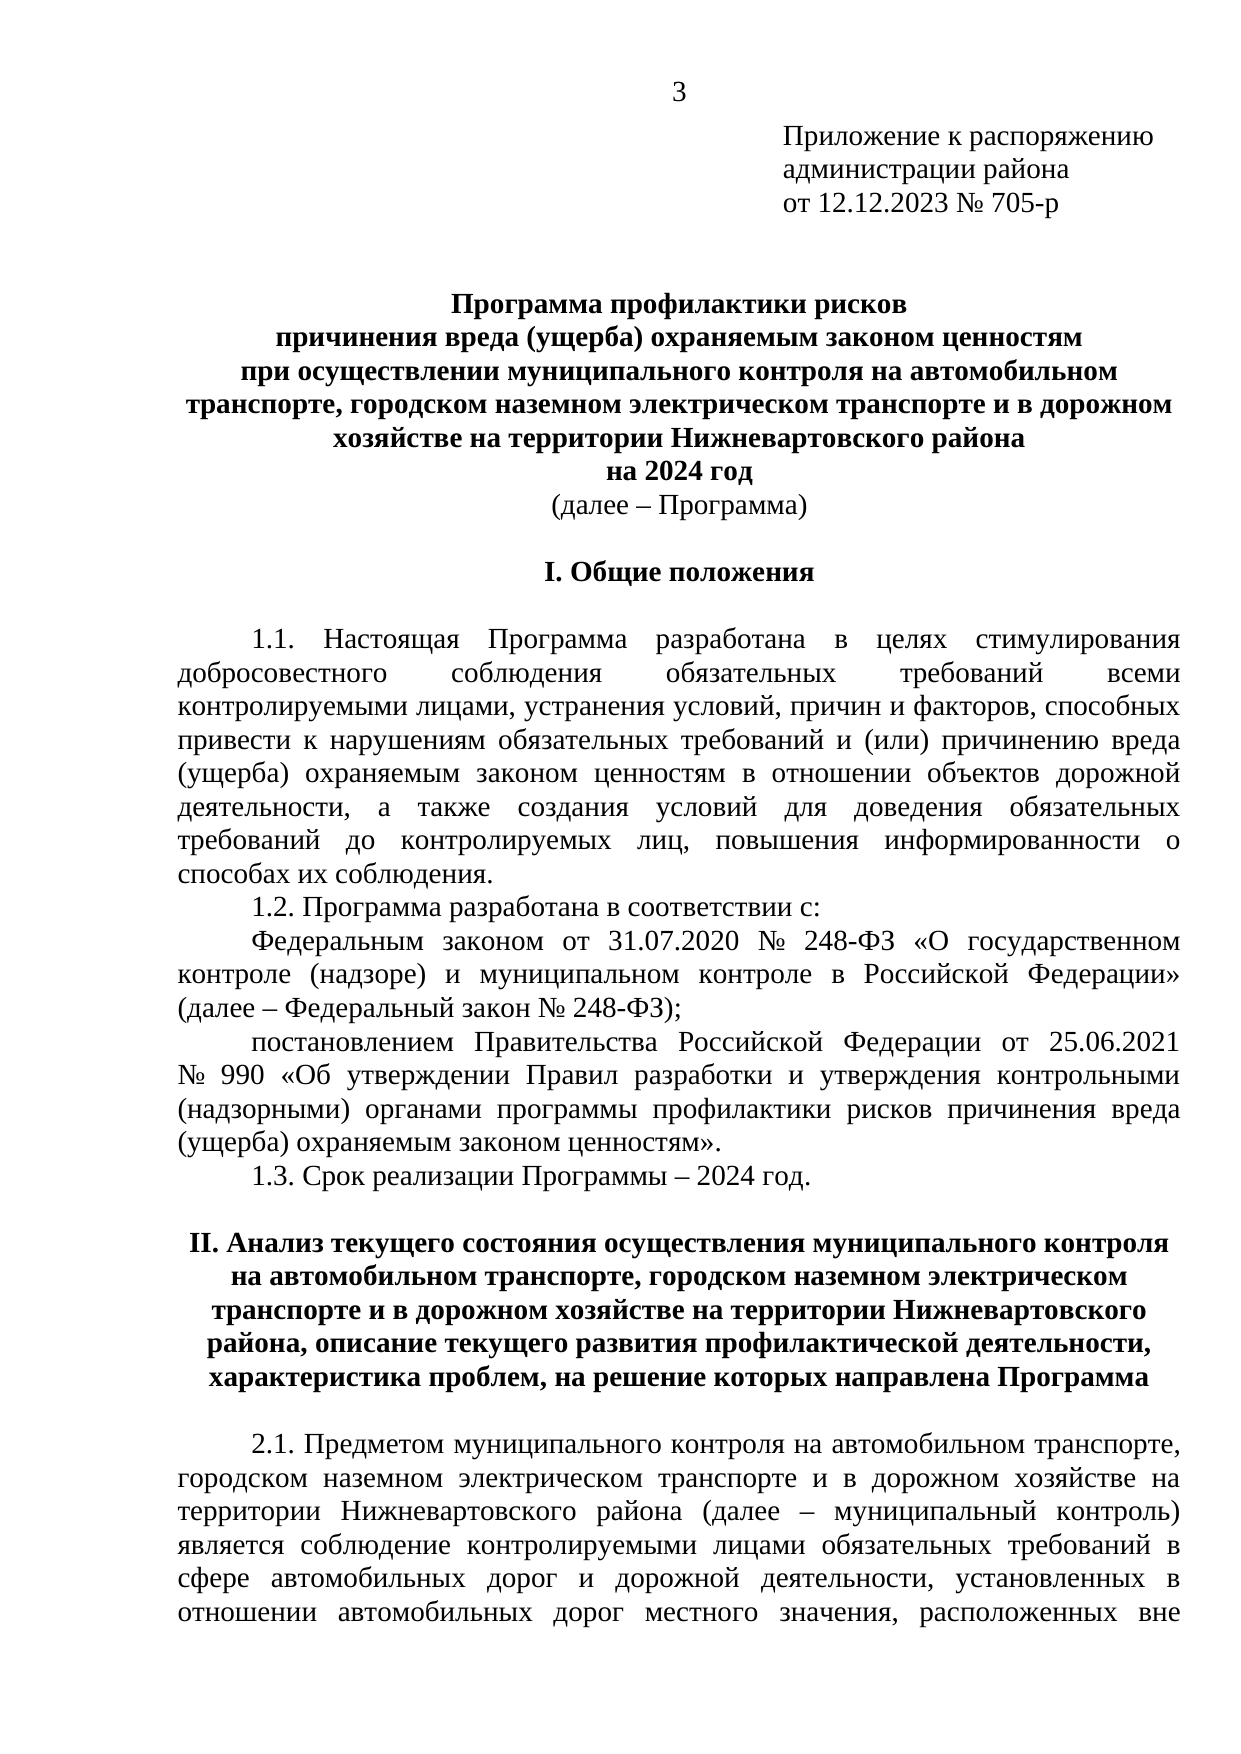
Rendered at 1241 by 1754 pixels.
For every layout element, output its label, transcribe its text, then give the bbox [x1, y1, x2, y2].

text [177, 1426, 1181, 1627]
text II. Анализ текущего состояния осуществления муниципального контроля на автомобильном транспорте, городском наземном электрическом транспорте и в дорожном хозяйстве на территории Нижневартовского района, описание текущего развития профилактической деятельности, характеристика проблем, на решение которых направлена Программа [177, 1225, 1181, 1393]
text на 2024 год [177, 453, 1181, 487]
text 1.1. Настоящая Программа разработана в целях стимулирования добросовестного соблюдения обязательных требований всеми контролируемыми лицами, устранения условий, причин и факторов, способных привести к нарушениям обязательных требований и (или) причинению вреда (ущерба) охраняемым законом ценностям в отношении объектов дорожной деятельности, а также создания условий для доведения обязательных требований до контролируемых лиц, повышения информированности о способах их соблюдения. [177, 621, 1181, 889]
text 1.2. Программа разработана в соответствии с: [177, 889, 1181, 923]
text I. Общие положения [177, 554, 1181, 588]
text 1.3. Срок реализации Программы ‒ 2024 год. [177, 1158, 1181, 1191]
text Федеральным законом от 31.07.2020 № 248-ФЗ «О государственном контроле (надзоре) и муниципальном контроле в Российской Федерации» (далее ‒ Федеральный закон № 248-ФЗ); [177, 923, 1181, 1024]
text от 12.12.2023 № 705-р [783, 185, 1181, 219]
text администрации района [783, 152, 1181, 185]
text Приложение к распоряжению [783, 118, 1181, 152]
text при осуществлении муниципального контроля на автомобильном транспорте, городском наземном электрическом транспорте и в дорожном хозяйстве на территории Нижневартовского района [177, 353, 1181, 453]
text постановлением Правительства Российской Федерации от 25.06.2021 № 990 «Об утверждении Правил разработки и утверждения контрольными (надзорными) органами программы профилактики рисков причинения вреда (ущерба) охраняемым законом ценностям». [177, 1024, 1181, 1158]
text (далее ‒ Программа) [177, 487, 1181, 521]
text Программа профилактики рисков [177, 286, 1181, 319]
text причинения вреда (ущерба) охраняемым законом ценностям [177, 319, 1181, 353]
